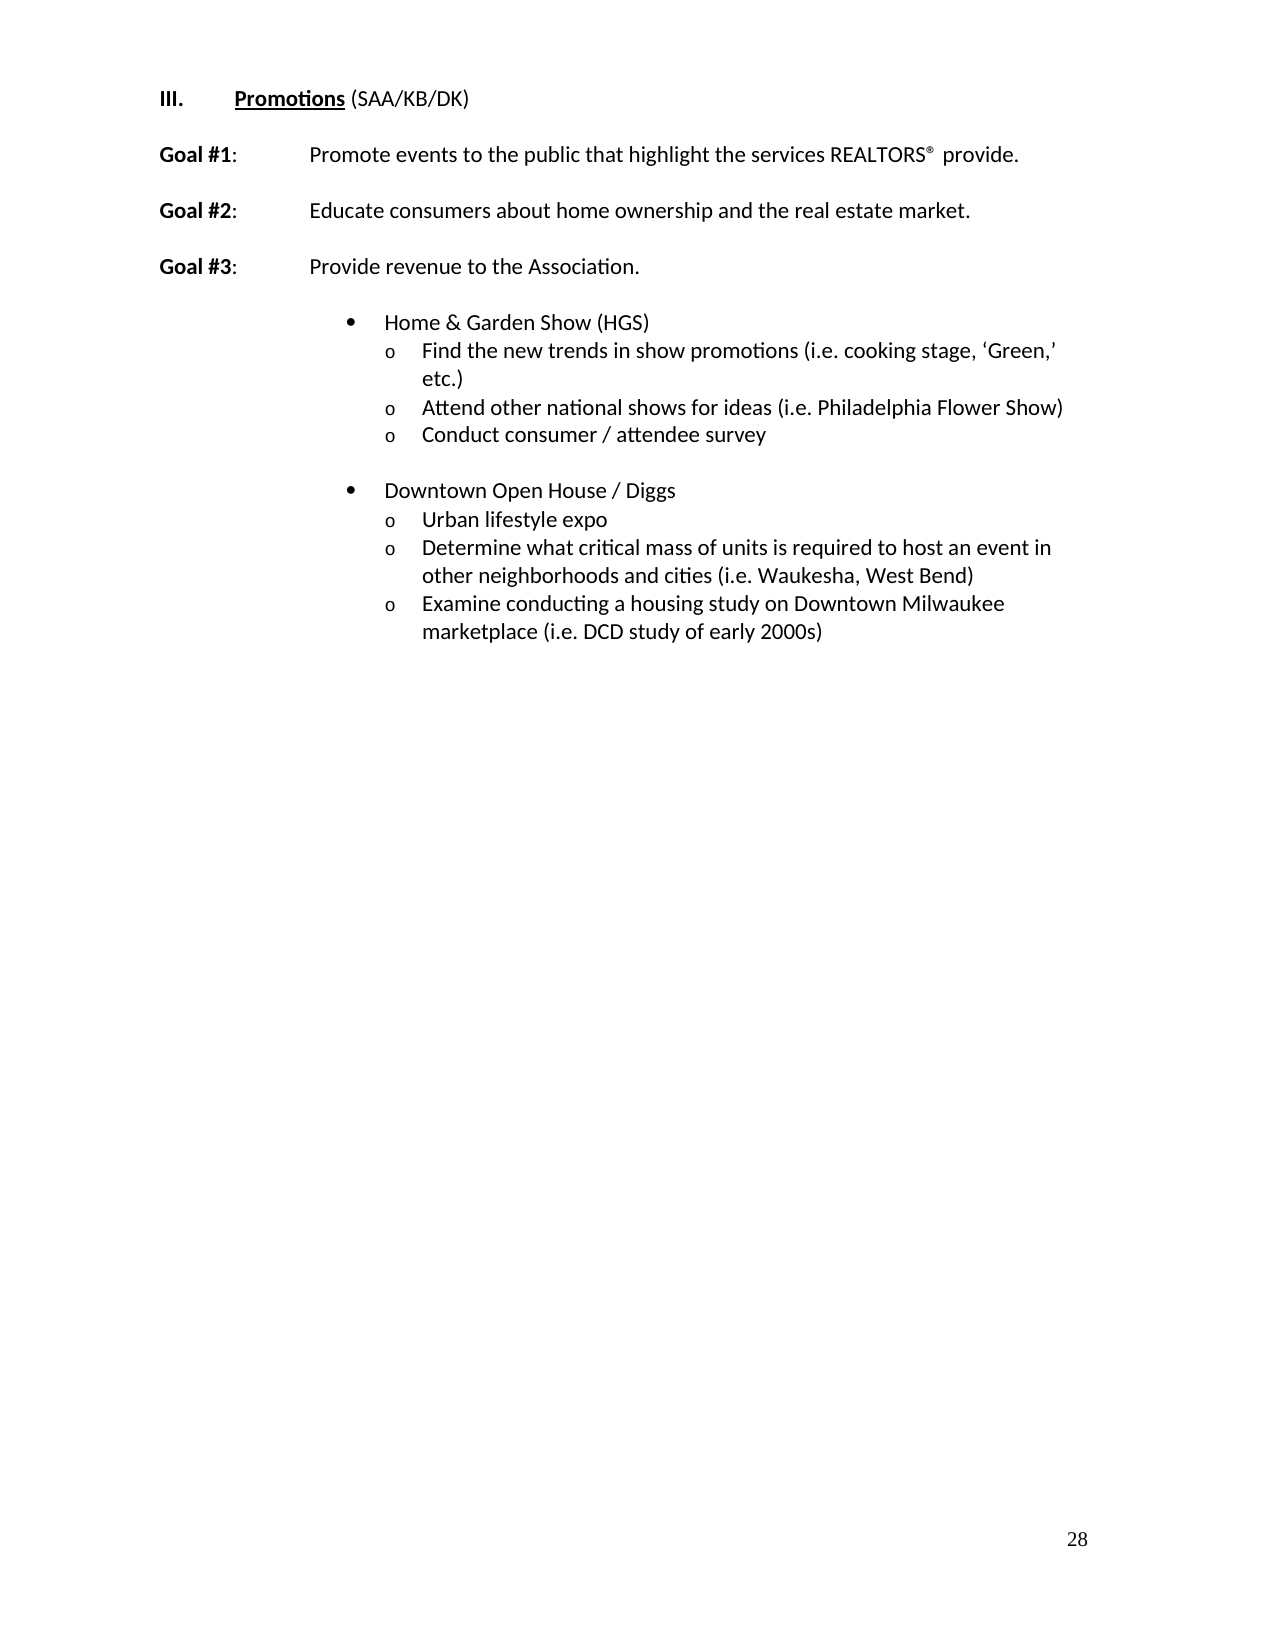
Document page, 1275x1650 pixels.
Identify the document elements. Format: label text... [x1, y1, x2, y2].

list Promotions (SAA/KB/DK) [159, 84, 1087, 112]
list Find the new trends in show promotions (i.e. cooking stage, ‘Green,’ etc.) [384, 337, 1087, 393]
text Goal #1: Promote events to the public that highlight the services REALTORS® provide. [159, 140, 1087, 168]
text Goal #3: Provide revenue to the Association. [159, 252, 1087, 281]
list Determine what critical mass of units is required to host an event in other neighborhoods and cities (i.e. Waukesha, West Bend) [384, 533, 1087, 589]
list Downtown Open House / Diggs [347, 477, 1087, 505]
list Examine conducting a housing study on Downtown Milwaukee marketplace (i.e. DCD study of early 2000s) [384, 589, 1087, 645]
list Attend other national shows for ideas (i.e. Philadelphia Flower Show) [384, 393, 1087, 421]
list Home & Garden Show (HGS) [347, 308, 1087, 337]
list Urban lifestyle expo [384, 505, 1087, 533]
list Conduct consumer / attendee survey [384, 421, 1087, 449]
text Goal #2: Educate consumers about home ownership and the real estate market. [159, 196, 1087, 224]
